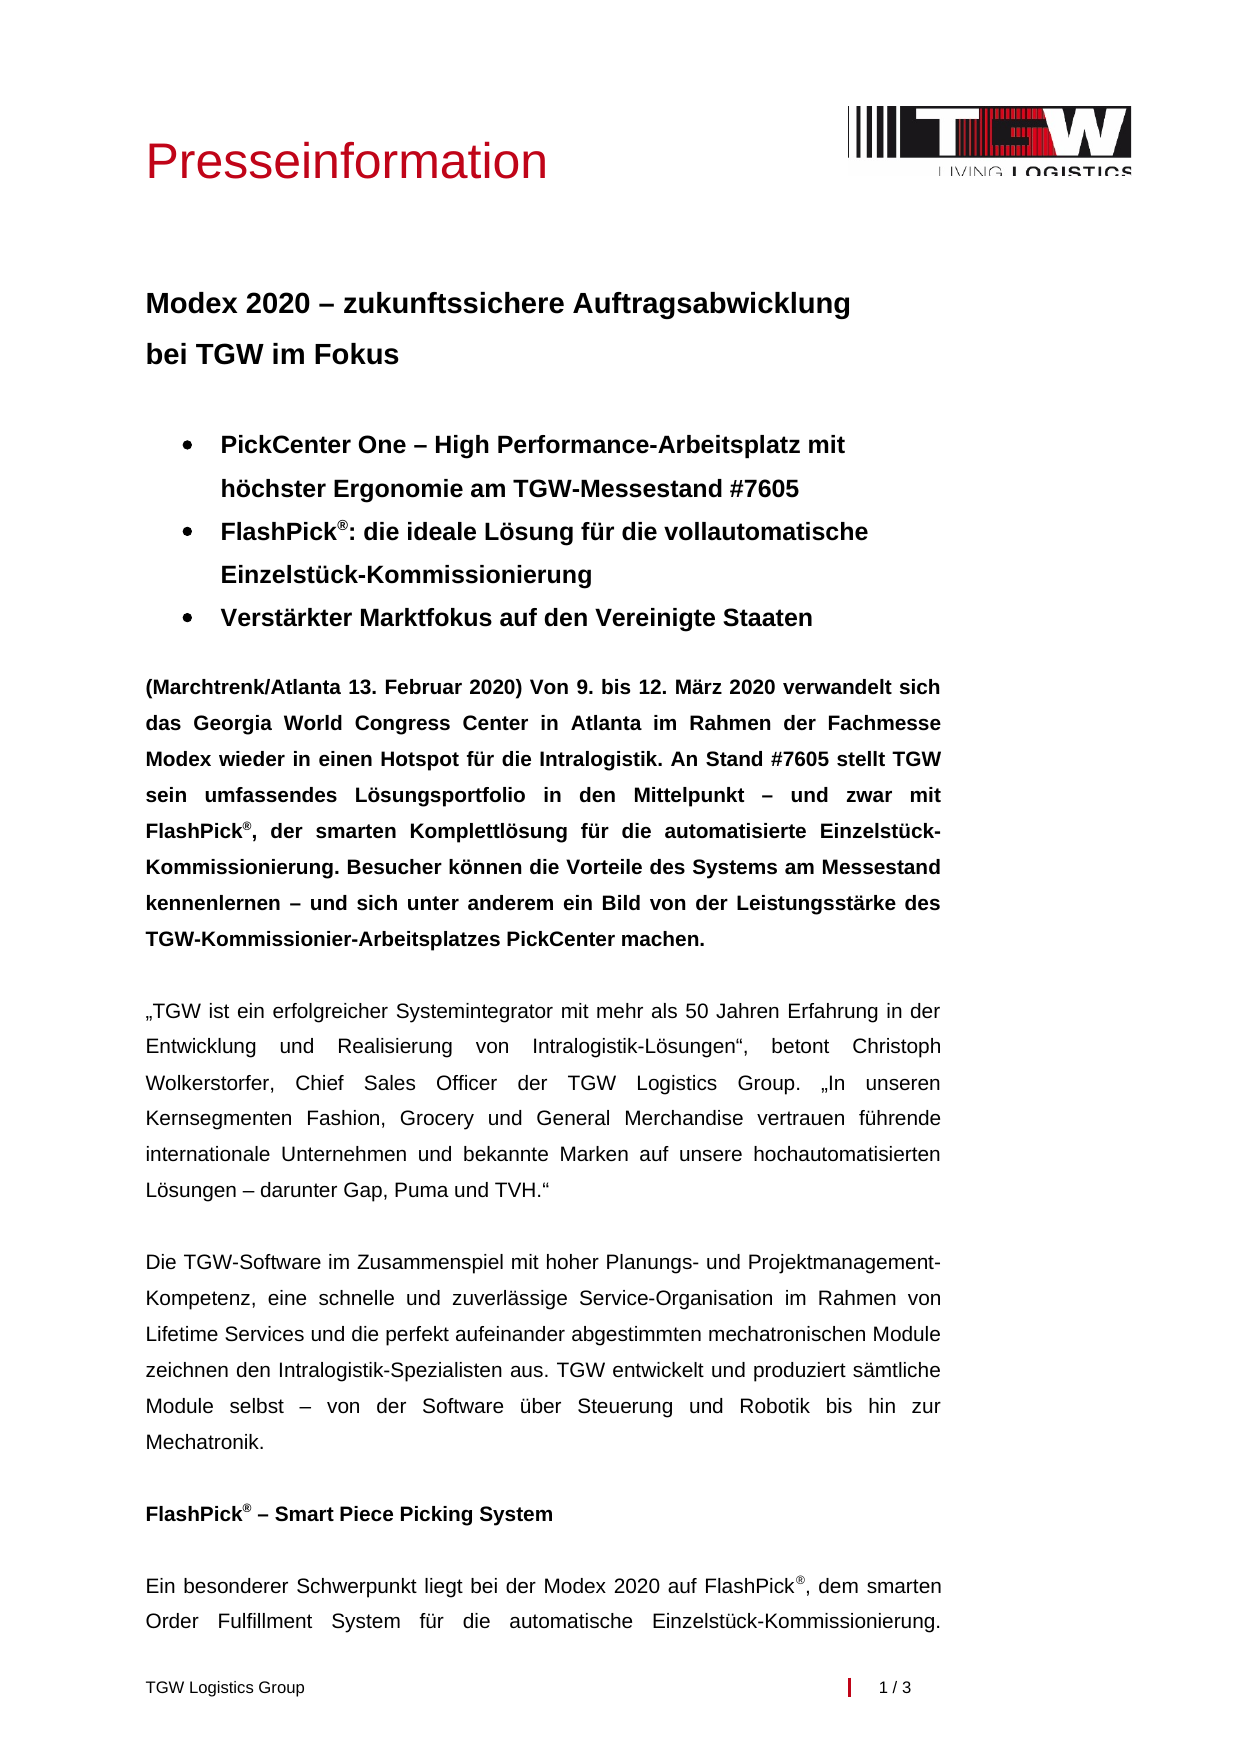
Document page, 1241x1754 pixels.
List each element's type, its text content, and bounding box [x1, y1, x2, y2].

text (Marchtrenk/Atlanta 13. Februar 2020) Von 9. bis 12. März 2020 verwandelt sich das Georgia World Congress Center in Atlanta im Rahmen der Fachmesse Modex wieder in einen Hotspot für die Intralogistik. An Stand #7605 stellt TGW sein umfassendes Lösungsportfolio in den Mittelpunkt – und zwar mit FlashPick®, der smarten Komplettlösung für die automatisierte Einzelstück-Kommissionierung. Besucher können die Vorteile des Systems am Messestand kennenlernen – und sich unter anderem ein Bild von der Leistungsstärke des TGW-Kommissionier-Arbeitsplatzes PickCenter machen. [145, 675, 942, 951]
text „TGW ist ein erfolgreicher Systemintegrator mit mehr als 50 Jahren Erfahrung in der Entwicklung und Realisierung von Intralogistik-Lösungen“, betont Christoph Wolkerstorfer, Chief Sales Officer der TGW Logistics Group. „In unseren Kernsegmenten Fashion, Grocery und General Merchandise vertrauen führende internationale Unternehmen und bekannte Marken auf unsere hochautomatisierten Lösungen – darunter Gap, Puma und TVH.“ [145, 998, 942, 1202]
list FlashPick®: die ideale Lösung für die vollautomatische Einzelstück-Kommissionierung [183, 517, 942, 589]
text Modex 2020 – zukunftssichere Auftragsabwicklung [145, 287, 942, 320]
list PickCenter One – High Performance-Arbeitsplatz mit höchster Ergonomie am TGW-Messestand #7605 [183, 430, 942, 502]
text Die TGW-Software im Zusammenspiel mit hoher Planungs- und Projektmanagement-Kompetenz, eine schnelle und zuverlässige Service-Organisation im Rahmen von Lifetime Services und die perfekt aufeinander abgestimmten mechatronischen Module zeichnen den Intralogistik-Spezialisten aus. TGW entwickelt und produziert sämtliche Module selbst – von der Software über Steuerung und Robotik bis hin zur Mechatronik. [145, 1250, 942, 1454]
text bei TGW im Fokus [145, 337, 942, 370]
picture [846, 106, 1132, 176]
text FlashPick® – Smart Piece Picking System [145, 1502, 942, 1526]
list Verstärkter Marktfokus auf den Vereinigte Staaten [183, 603, 942, 632]
